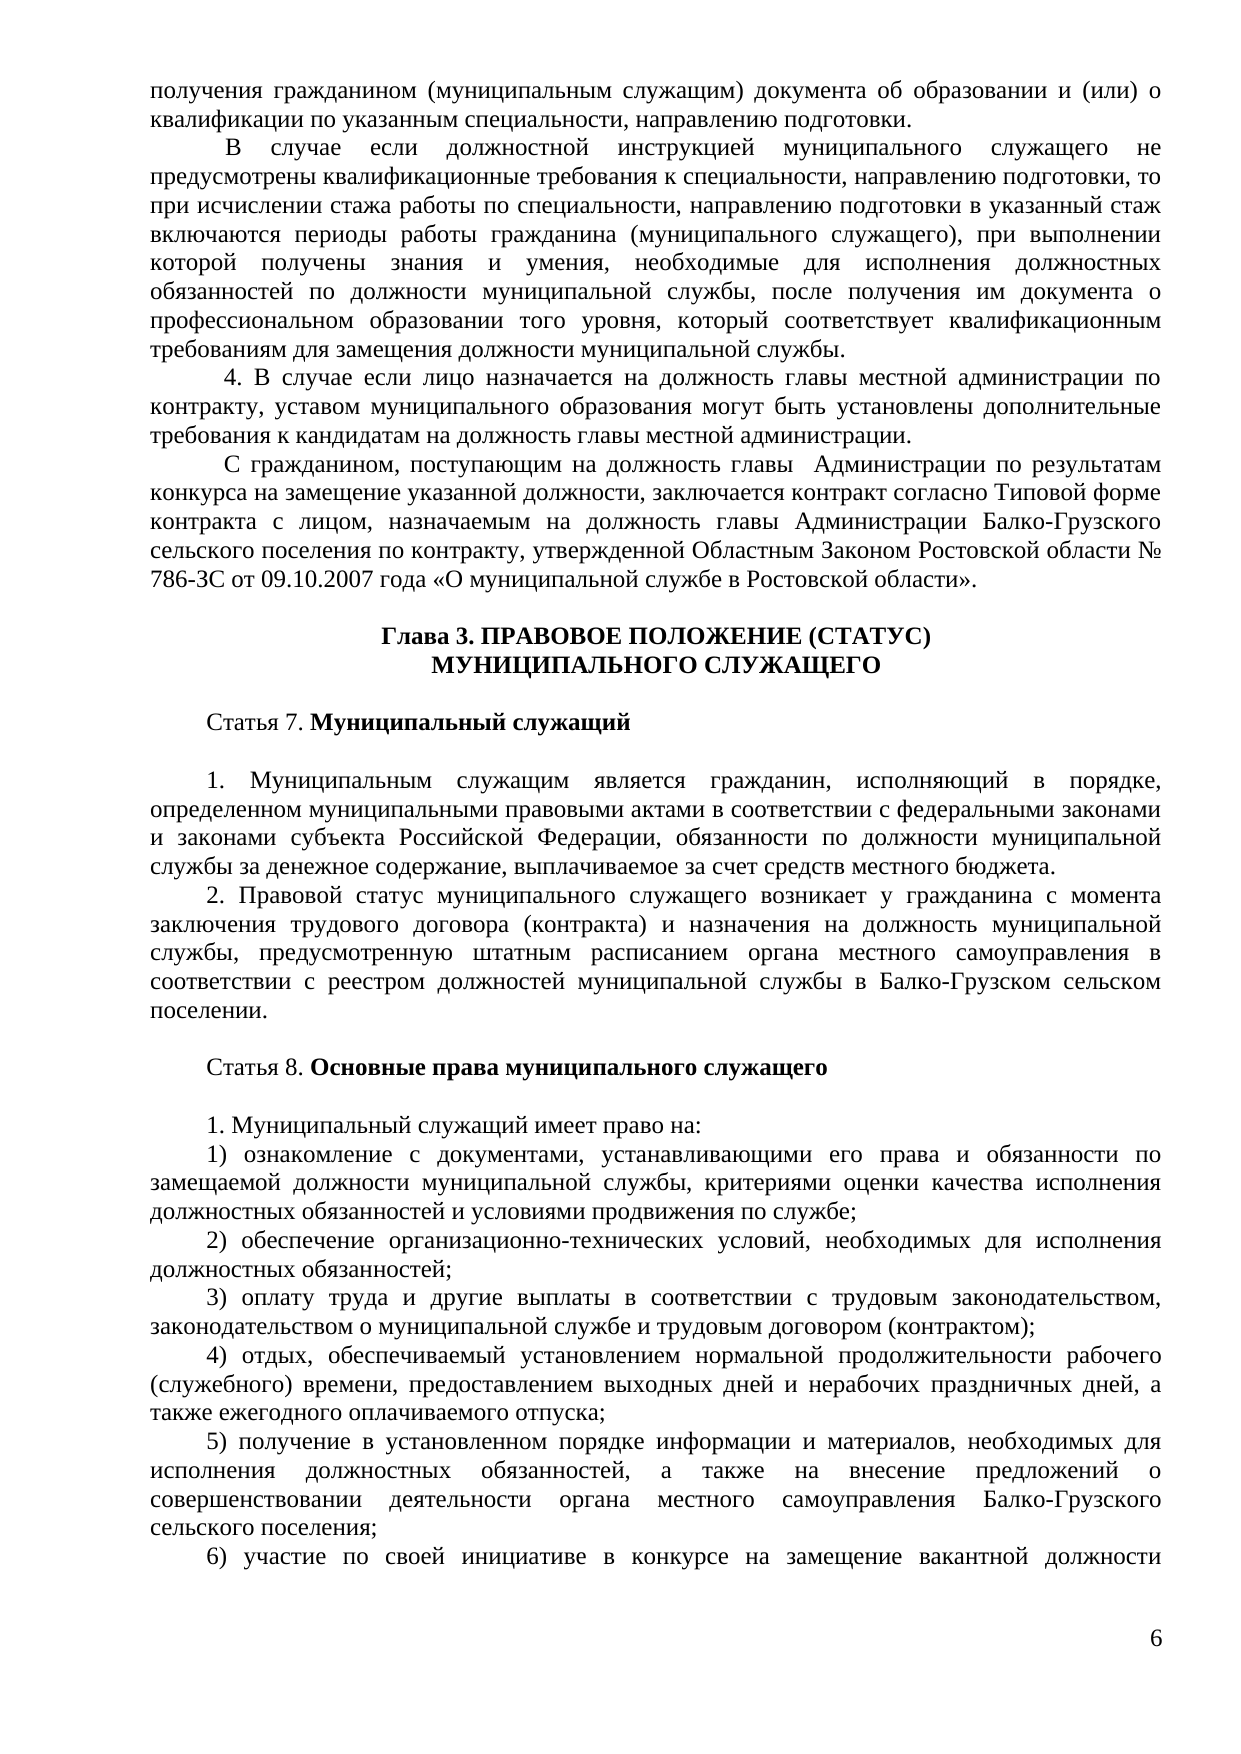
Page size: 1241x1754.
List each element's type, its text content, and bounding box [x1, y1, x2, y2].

title МУНИЦИПАЛЬНОГО СЛУЖАЩЕГО [150, 650, 1162, 679]
text С гражданином, поступающим на должность главы Администрации по результатам конкурса на замещение указанной должности, заключается контракт согласно Типовой форме контракта с лицом, назначаемым на должность главы Администрации Балко-Грузского сельского поселения по контракту, утвержденной Областным Законом Ростовской области № 786-ЗС от 09.10.2007 года «О муниципальной службе в Ростовской области». [150, 449, 1162, 592]
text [150, 75, 1162, 132]
text В случае если должностной инструкцией муниципального служащего не предусмотрены квалификационные требования к специальности, направлению подготовки, то при исчислении стажа работы по специальности, направлению подготовки в указанный стаж включаются периоды работы гражданина (муниципального служащего), при выполнении которой получены знания и умения, необходимые для исполнения должностных обязанностей по должности муниципальной службы, после получения им документа о профессиональном образовании того уровня, который соответствует квалификационным требованиям для замещения должности муниципальной службы. [150, 132, 1162, 362]
text 5) получение в установленном порядке информации и материалов, необходимых для исполнения должностных обязанностей, а также на внесение предложений о совершенствовании деятельности органа местного самоуправления Балко-Грузского сельского поселения; [150, 1426, 1162, 1541]
text 4) отдых, обеспечиваемый установлением нормальной продолжительности рабочего (служебного) времени, предоставлением выходных дней и нерабочих праздничных дней, а также ежегодного оплачиваемого отпуска; [150, 1340, 1162, 1426]
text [150, 1541, 1162, 1570]
text 3) оплату труда и другие выплаты в соответствии с трудовым законодательством, законодательством о муниципальной службе и трудовым договором (контрактом); [150, 1282, 1162, 1340]
text Статья 7. Муниципальный служащий [150, 707, 1162, 736]
title Глава 3. ПРАВОВОЕ ПОЛОЖЕНИЕ (СТАТУС) [150, 621, 1162, 650]
text 4. В случае если лицо назначается на должность главы местной администрации по контракту, уставом муниципального образования могут быть установлены дополнительные требования к кандидатам на должность главы местной администрации. [150, 362, 1162, 449]
text 2) обеспечение организационно-технических условий, необходимых для исполнения должностных обязанностей; [150, 1225, 1162, 1282]
text Статья 8. Основные права муниципального служащего [150, 1052, 1162, 1081]
text 1) ознакомление с документами, устанавливающими его права и обязанности по замещаемой должности муниципальной службы, критериями оценки качества исполнения должностных обязанностей и условиями продвижения по службе; [150, 1139, 1162, 1225]
text 2. Правовой статус муниципального служащего возникает у гражданина с момента заключения трудового договора (контракта) и назначения на должность муниципальной службы, предусмотренную штатным расписанием органа местного самоуправления в соответствии с реестром должностей муниципальной службы в Балко-Грузском сельском поселении. [150, 880, 1162, 1024]
text 1. Муниципальным служащим является гражданин, исполняющий в порядке, определенном муниципальными правовыми актами в соответствии с федеральными законами и законами субъекта Российской Федерации, обязанности по должности муниципальной службы за денежное содержание, выплачиваемое за счет средств местного бюджета. [150, 765, 1162, 880]
text 1. Муниципальный служащий имеет право на: [150, 1110, 1162, 1139]
